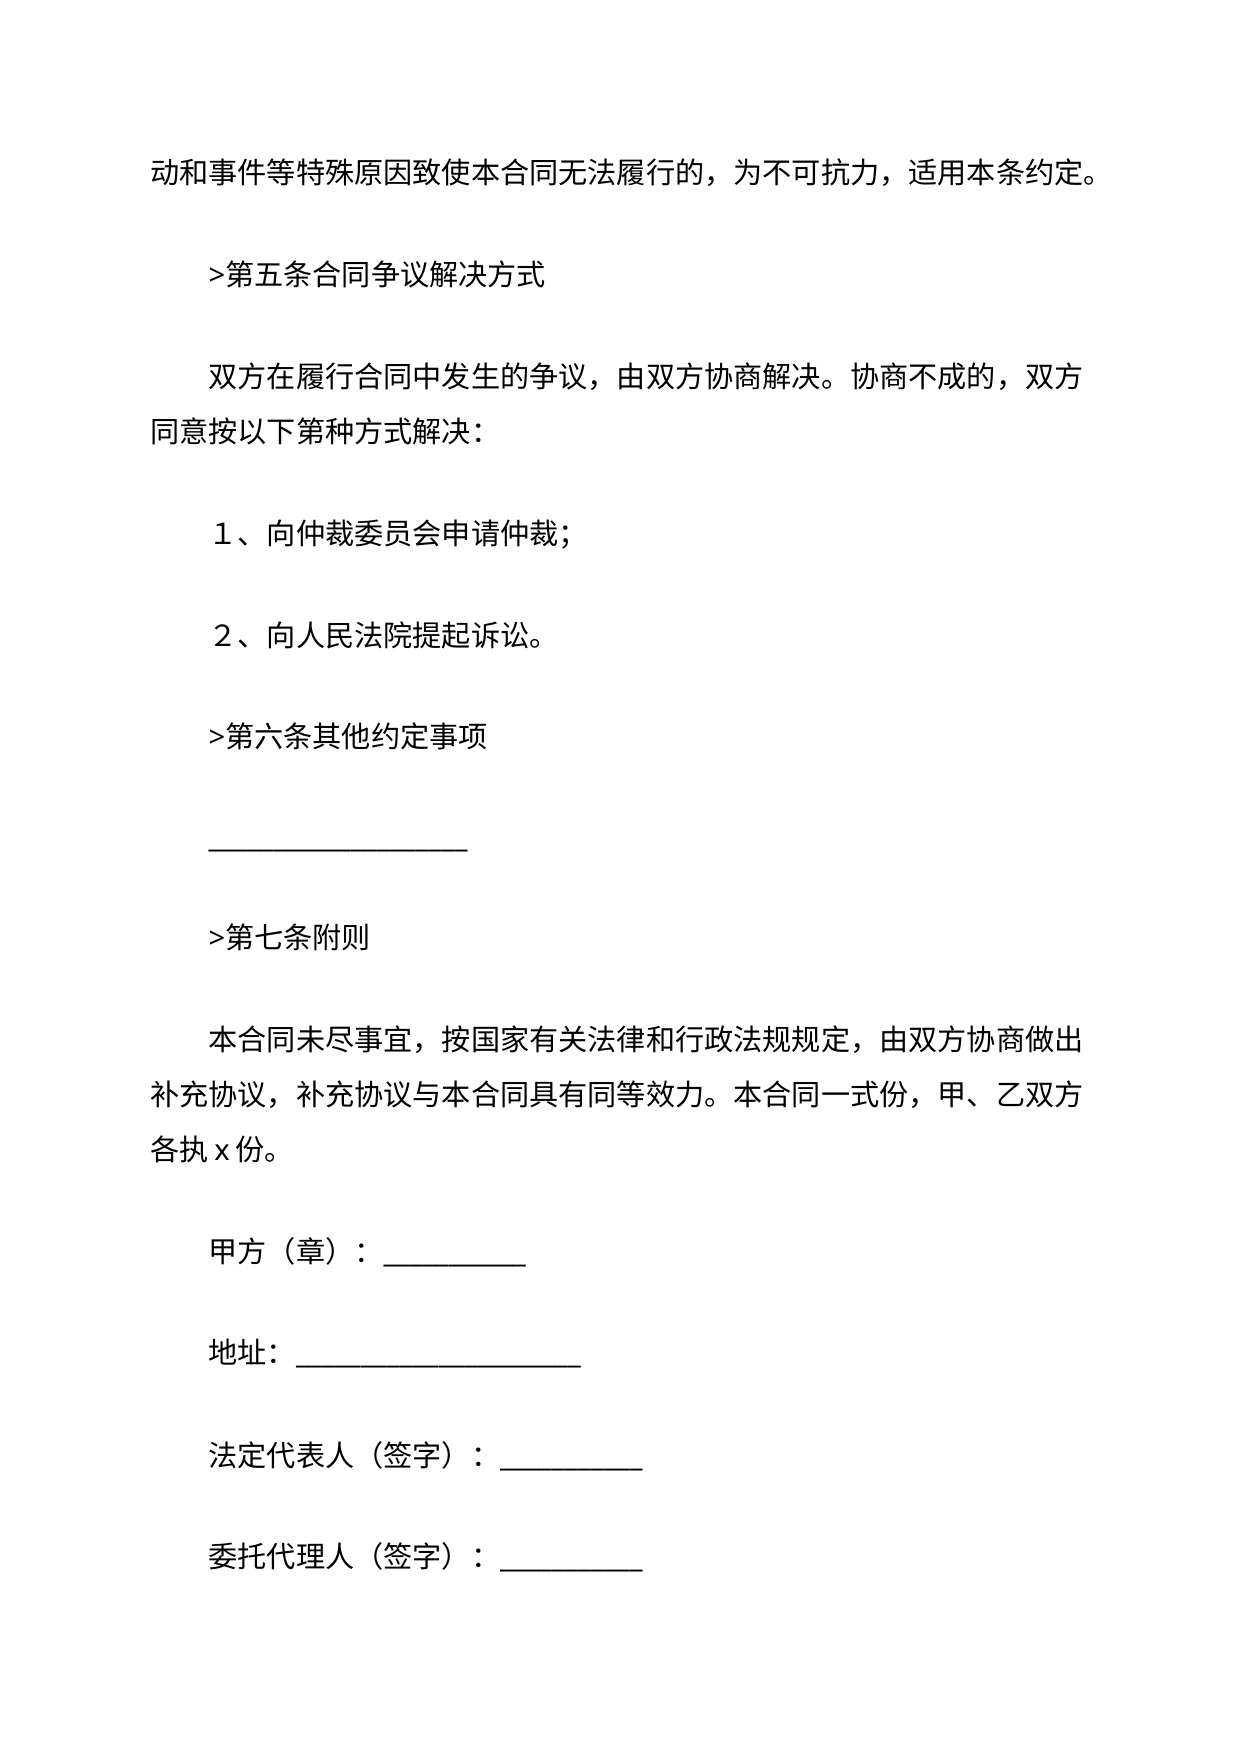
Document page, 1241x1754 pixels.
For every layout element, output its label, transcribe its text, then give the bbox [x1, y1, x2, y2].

text 双方在履行合同中发生的争议，由双方协商解决。协商不成的，双方同意按以下第种方式解决： [150, 354, 1090, 451]
text >第七条附则 [150, 914, 1090, 957]
text ____________________ [150, 816, 1090, 856]
text 委托代理人（签字）：___________ [150, 1534, 1090, 1576]
text １、向仲裁委员会申请仲裁； [150, 510, 1090, 553]
text 法定代表人（签字）：___________ [150, 1432, 1090, 1474]
text 本合同未尽事宜，按国家有关法律和行政法规规定，由双方协商做出补充协议，补充协议与本合同具有同等效力。本合同一式份，甲、乙双方各执x份。 [150, 1016, 1090, 1168]
text 甲方（章）：___________ [150, 1228, 1090, 1271]
text >第五条合同争议解决方式 [150, 252, 1090, 294]
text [150, 150, 1090, 192]
text >第六条其他约定事项 [150, 714, 1090, 756]
text 地址：______________________ [150, 1330, 1090, 1372]
text ２、向人民法院提起诉讼。 [150, 612, 1090, 654]
